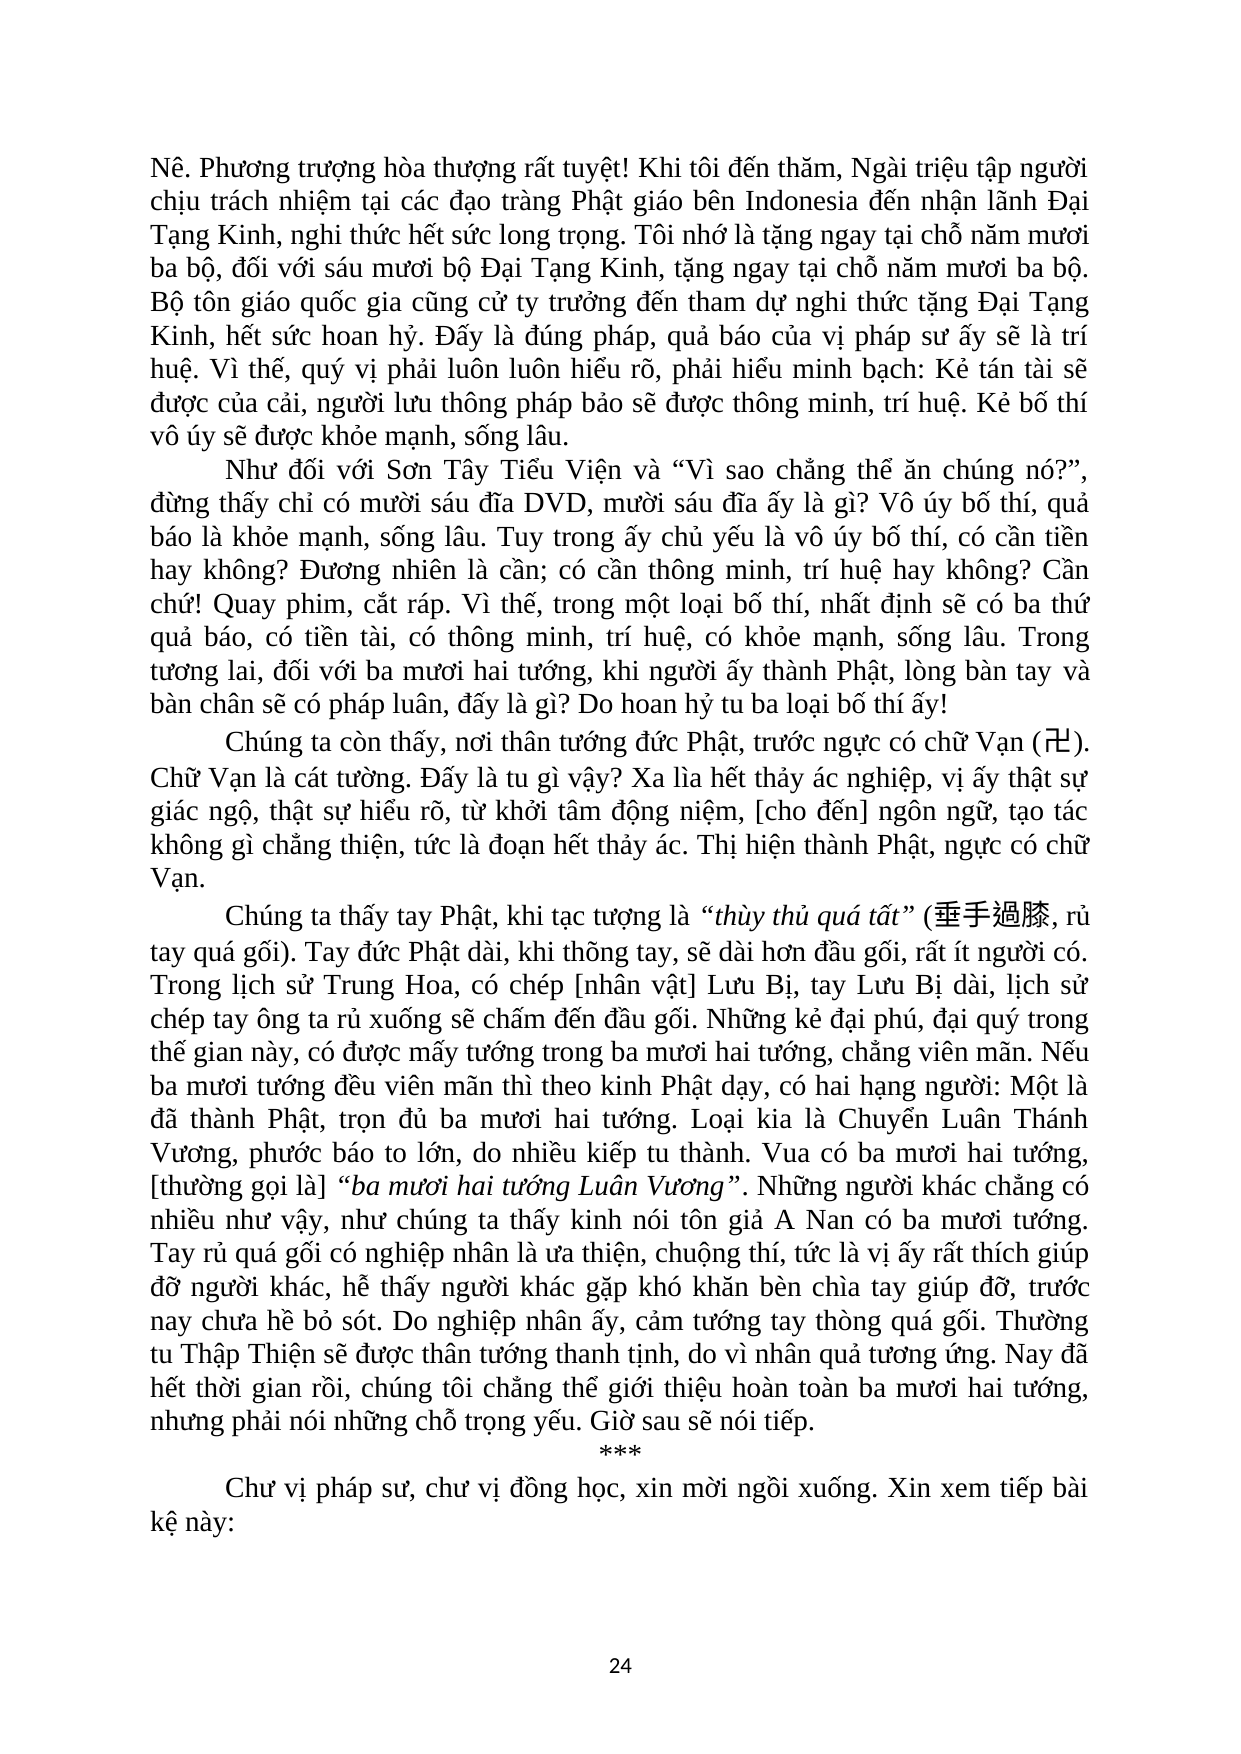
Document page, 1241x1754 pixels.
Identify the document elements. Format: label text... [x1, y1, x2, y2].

text Chư vị pháp sư, chư vị đồng học, xin mời ngồi xuống. Xin xem tiếp bài kệ này: [150, 1470, 1090, 1537]
text Như đối với Sơn Tây Tiểu Viện và “Vì sao chẳng thể ăn chúng nó?”, đừng thấy chỉ có mười sáu đĩa DVD, mười sáu đĩa ấy là gì? Vô úy bố thí, quả báo là khỏe mạnh, sống lâu. Tuy trong ấy chủ yếu là vô úy bố thí, có cần tiền hay không? Đương nhiên là cần; có cần thông minh, trí huệ hay không? Cần chứ! Quay phim, cắt ráp. Vì thế, trong một loại bố thí, nhất định sẽ có ba thứ quả báo, có tiền tài, có thông minh, trí huệ, có khỏe mạnh, sống lâu. Trong tương lai, đối với ba mươi hai tướng, khi người ấy thành Phật, lòng bàn tay và bàn chân sẽ có pháp luân, đấy là gì? Do hoan hỷ tu ba loại bố thí ấy! [150, 452, 1090, 720]
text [150, 150, 1090, 452]
text *** [150, 1437, 1090, 1470]
text Chúng ta còn thấy, nơi thân tướng đức Phật, trước ngực có chữ Vạn (卍). Chữ Vạn là cát tường. Đấy là tu gì vậy? Xa lìa hết thảy ác nghiệp, vị ấy thật sự giác ngộ, thật sự hiểu rõ, từ khởi tâm động niệm, [cho đến] ngôn ngữ, tạo tác không gì chẳng thiện, tức là đoạn hết thảy ác. Thị hiện thành Phật, ngực có chữ Vạn. [150, 720, 1090, 894]
text Chúng ta thấy tay Phật, khi tạc tượng là “thùy thủ quá tất” (垂手過膝, rủ tay quá gối). Tay đức Phật dài, khi thõng tay, sẽ dài hơn đầu gối, rất ít người có. Trong lịch sử Trung Hoa, có chép [nhân vật] Lưu Bị, tay Lưu Bị dài, lịch sử chép tay ông ta rủ xuống sẽ chấm đến đầu gối. Những kẻ đại phú, đại quý trong thế gian này, có được mấy tướng trong ba mươi hai tướng, chẳng viên mãn. Nếu ba mươi tướng đều viên mãn thì theo kinh Phật dạy, có hai hạng người: Một là đã thành Phật, trọn đủ ba mươi hai tướng. Loại kia là Chuyển Luân Thánh Vương, phước báo to lớn, do nhiều kiếp tu thành. Vua có ba mươi hai tướng, [thường gọi là] “ba mươi hai tướng Luân Vương”. Những người khác chẳng có nhiều như vậy, như chúng ta thấy kinh nói tôn giả A Nan có ba mươi tướng. Tay rủ quá gối có nghiệp nhân là ưa thiện, chuộng thí, tức là vị ấy rất thích giúp đỡ người khác, hễ thấy người khác gặp khó khăn bèn chìa tay giúp đỡ, trước nay chưa hề bỏ sót. Do nghiệp nhân ấy, cảm tướng tay thòng quá gối. Thường tu Thập Thiện sẽ được thân tướng thanh tịnh, do vì nhân quả tương ứng. Nay đã hết thời gian rồi, chúng tôi chẳng thể giới thiệu hoàn toàn ba mươi hai tướng, nhưng phải nói những chỗ trọng yếu. Giờ sau sẽ nói tiếp. [150, 894, 1090, 1437]
